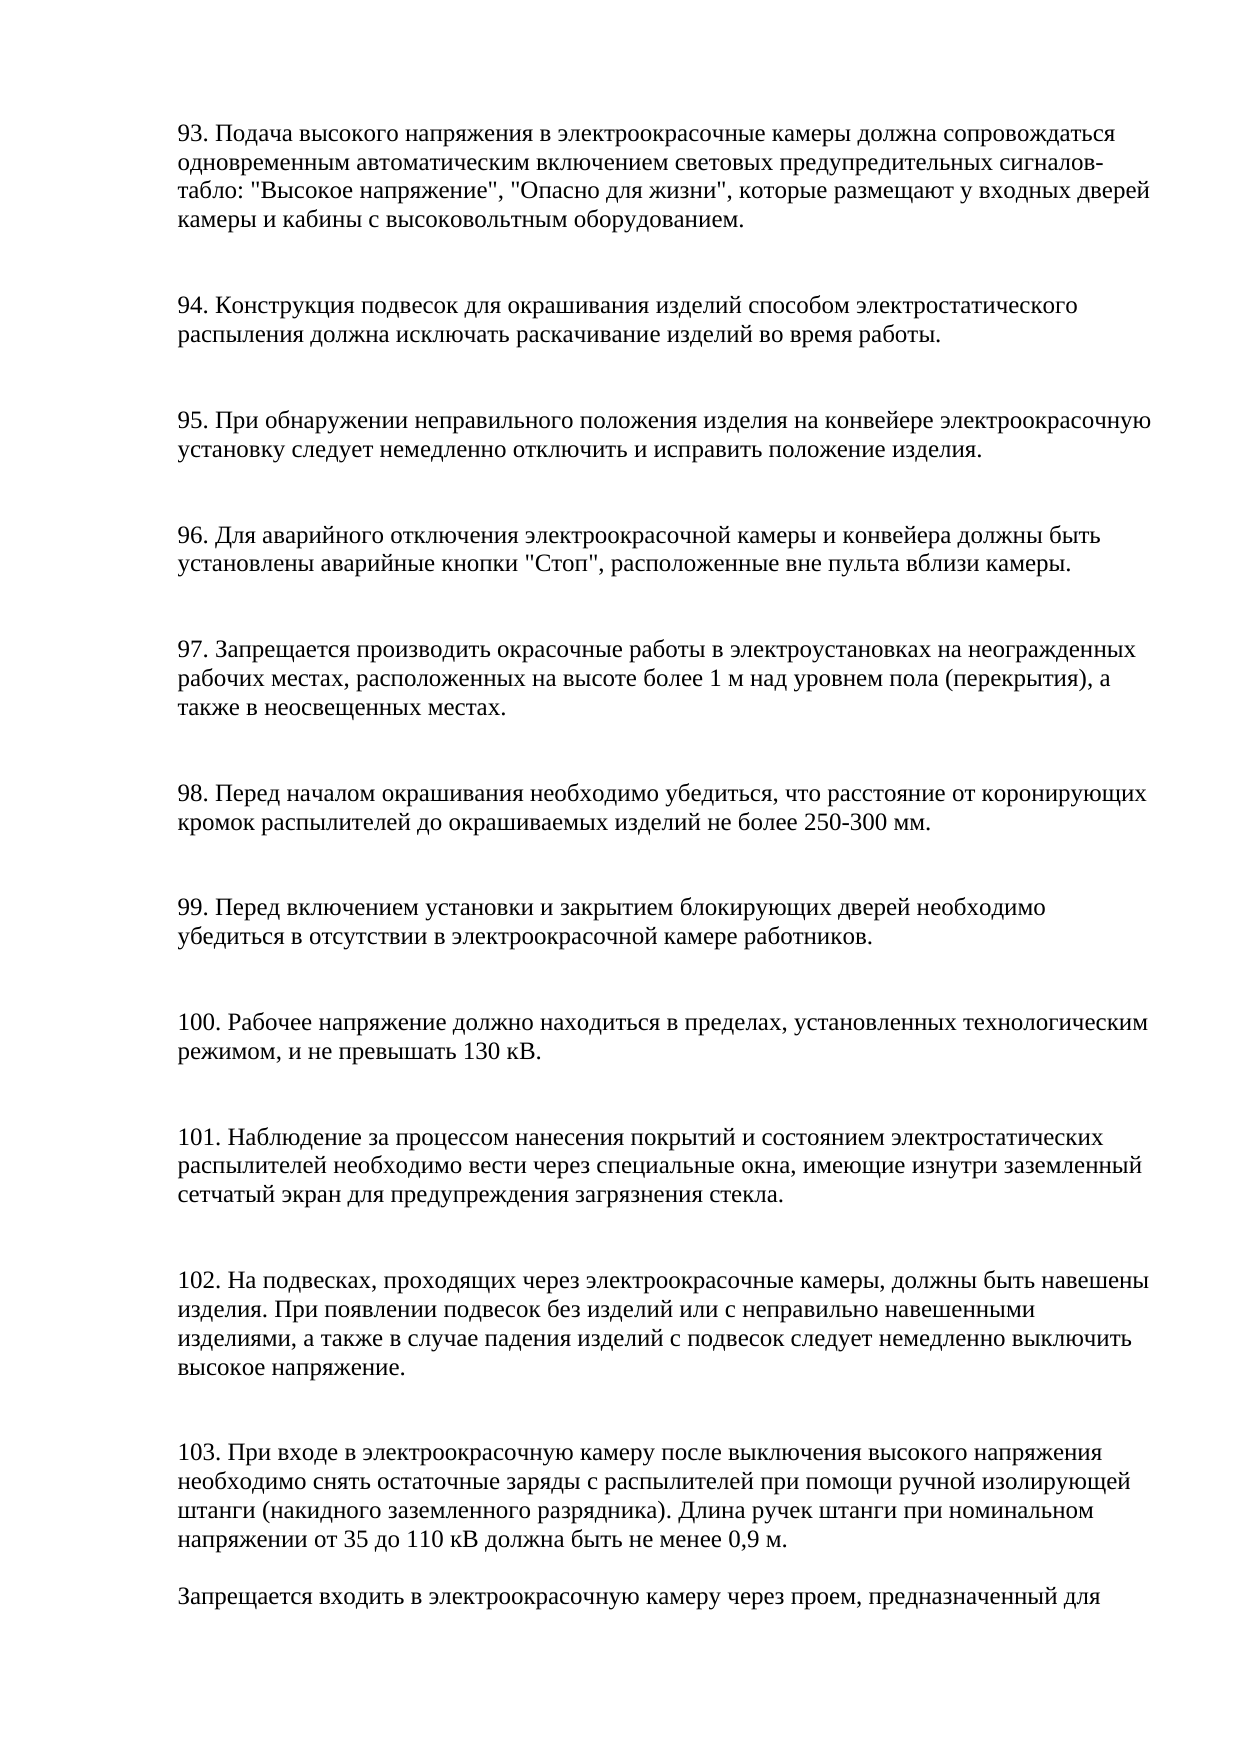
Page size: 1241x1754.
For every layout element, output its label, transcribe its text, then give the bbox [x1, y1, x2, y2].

text 101. Наблюдение за процессом нанесения покрытий и состоянием электростатических распылителей необходимо вести через специальные окна, имеющие изнутри заземленный сетчатый экран для предупреждения загрязнения стекла. [177, 1122, 1152, 1236]
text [177, 1437, 1152, 1610]
text 99. Перед включением установки и закрытием блокирующих дверей необходимо убедиться в отсутствии в электроокрасочной камере работников. [177, 892, 1152, 978]
text 102. На подвесках, проходящих через электроокрасочные камеры, должны быть навешены изделия. При появлении подвесок без изделий или с неправильно навешенными изделиями, а также в случае падения изделий с подвесок следует немедленно выключить высокое напряжение. [177, 1265, 1152, 1408]
text 93. Подача высокого напряжения в электроокрасочные камеры должна сопровождаться одновременным автоматическим включением световых предупредительных сигналов-табло: "Высокое напряжение", "Опасно для жизни", которые размещают у входных дверей камеры и кабины с высоковольтным оборудованием. [177, 118, 1152, 261]
text 97. Запрещается производить окрасочные работы в электроустановках на неогражденных рабочих местах, расположенных на высоте более 1 м над уровнем пола (перекрытия), а также в неосвещенных местах. [177, 634, 1152, 749]
text 94. Конструкция подвесок для окрашивания изделий способом электростатического распыления должна исключать раскачивание изделий во время работы. [177, 290, 1152, 376]
text 100. Рабочее напряжение должно находиться в пределах, установленных технологическим режимом, и не превышать 130 кВ. [177, 1007, 1152, 1093]
text 96. Для аварийного отключения электроокрасочной камеры и конвейера должны быть установлены аварийные кнопки "Стоп", расположенные вне пульта вблизи камеры. [177, 520, 1152, 605]
text 95. При обнаружении неправильного положения изделия на конвейере электроокрасочную установку следует немедленно отключить и исправить положение изделия. [177, 405, 1152, 491]
text 98. Перед началом окрашивания необходимо убедиться, что расстояние от коронирующих кромок распылителей до окрашиваемых изделий не более 250-300 мм. [177, 778, 1152, 863]
